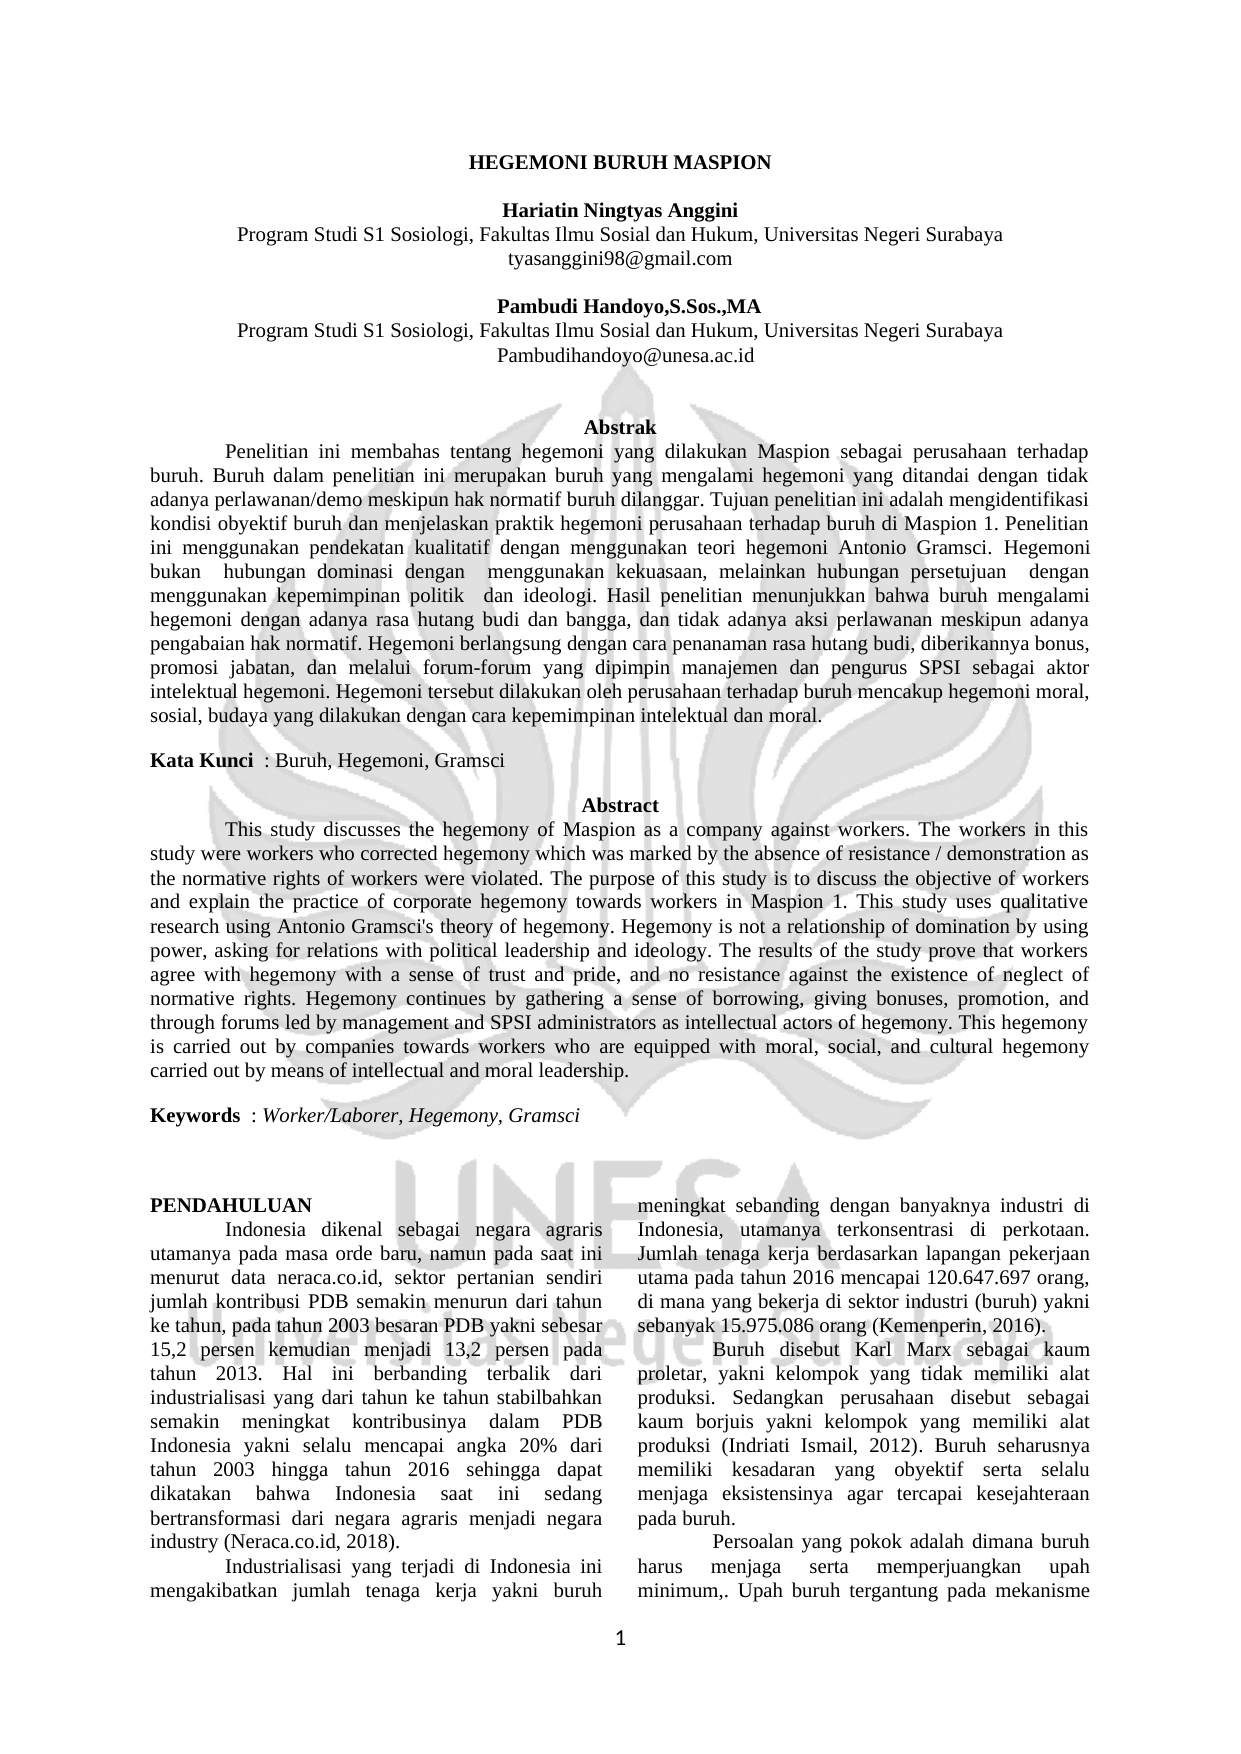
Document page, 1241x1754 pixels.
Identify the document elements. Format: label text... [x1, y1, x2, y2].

text Buruh disebut Karl Marx sebagai kaum proletar, yakni kelompok yang tidak memiliki alat produksi. Sedangkan perusahaan disebut sebagai kaum borjuis yakni kelompok yang memiliki alat produksi (Indriati Ismail, 2012). Buruh seharusnya memiliki kesadaran yang obyektif serta selalu menjaga eksistensinya agar tercapai kesejahteraan pada buruh. [637, 1337, 1090, 1529]
text Indonesia dikenal sebagai negara agraris utamanya pada masa orde baru, namun pada saat ini menurut data neraca.co.id, sektor pertanian sendiri jumlah kontribusi PDB semakin menurun dari tahun ke tahun, pada tahun 2003 besaran PDB yakni sebesar 15,2 persen kemudian menjadi 13,2 persen pada tahun 2013. Hal ini berbanding terbalik dari industrialisasi yang dari tahun ke tahun stabilbahkan semakin meningkat kontribusinya dalam PDB Indonesia yakni selalu mencapai angka 20% dari tahun 2003 hingga tahun 2016 sehingga dapat dikatakan bahwa Indonesia saat ini sedang bertransformasi dari negara agraris menjadi negara industry (Neraca.co.id, 2018). [150, 1217, 603, 1553]
text PENDAHULUAN [150, 1193, 603, 1217]
text Abstract [150, 793, 1090, 817]
text Program Studi S1 Sosiologi, Fakultas Ilmu Sosial dan Hukum, Universitas Negeri Surabaya [150, 222, 1090, 246]
text Keywords : Worker/Laborer, Hegemony, Gramsci [150, 1103, 1090, 1127]
text Industrialisasi yang terjadi di Indonesia ini mengakibatkan jumlah tenaga kerja yakni buruh meningkat sebanding dengan banyaknya industri di Indonesia, utamanya terkonsentrasi di perkotaan. Jumlah tenaga kerja berdasarkan lapangan pekerjaan utama pada tahun 2016 mencapai 120.647.697 orang, di mana yang bekerja di sektor industri (buruh) yakni sebanyak 15.975.086 orang (Kemenperin, 2016). [637, 1193, 1090, 1337]
text This study discusses the hegemony of Maspion as a company against workers. The workers in this study were workers who corrected hegemony which was marked by the absence of resistance / demonstration as the normative rights of workers were violated. The purpose of this study is to discuss the objective of workers and explain the practice of corporate hegemony towards workers in Maspion 1. This study uses qualitative research using Antonio Gramsci's theory of hegemony. Hegemony is not a relationship of domination by using power, asking for relations with political leadership and ideology. The results of the study prove that workers agree with hegemony with a sense of trust and pride, and no resistance against the existence of neglect of normative rights. Hegemony continues by gathering a sense of borrowing, giving bonuses, promotion, and through forums led by management and SPSI administrators as intellectual actors of hegemony. This hegemony is carried out by companies towards workers who are equipped with moral, social, and cultural hegemony carried out by means of intellectual and moral leadership. [150, 817, 1090, 1082]
text Program Studi S1 Sosiologi, Fakultas Ilmu Sosial dan Hukum, Universitas Negeri Surabaya [150, 318, 1090, 342]
text tyasanggini98@gmail.com [150, 246, 1090, 270]
text Penelitian ini membahas tentang hegemoni yang dilakukan Maspion sebagai perusahaan terhadap buruh. Buruh dalam penelitian ini merupakan buruh yang mengalami hegemoni yang ditandai dengan tidak adanya perlawanan/demo meskipun hak normatif buruh dilanggar. Tujuan penelitian ini adalah mengidentifikasi kondisi obyektif buruh dan menjelaskan praktik hegemoni perusahaan terhadap buruh di Maspion 1. Penelitian ini menggunakan pendekatan kualitatif dengan menggunakan teori hegemoni Antonio Gramsci. Hegemoni bukan hubungan dominasi dengan menggunakan kekuasaan, melainkan hubungan persetujuan dengan menggunakan kepemimpinan politik dan ideologi. Hasil penelitian menunjukkan bahwa buruh mengalami hegemoni dengan adanya rasa hutang budi dan bangga, dan tidak adanya aksi perlawanan meskipun adanya pengabaian hak normatif. Hegemoni berlangsung dengan cara penanaman rasa hutang budi, diberikannya bonus, promosi jabatan, dan melalui forum-forum yang dipimpin manajemen dan pengurus SPSI sebagai aktor intelektual hegemoni. Hegemoni tersebut dilakukan oleh perusahaan terhadap buruh mencakup hegemoni moral, sosial, budaya yang dilakukan dengan cara kepemimpinan intelektual dan moral. [150, 439, 1090, 727]
text HEGEMONI BURUH MASPION [150, 150, 1090, 174]
text Abstrak [150, 415, 1090, 439]
text Kata Kunci : Buruh, Hegemoni, Gramsci [150, 748, 1090, 772]
text Pambudihandoyo@unesa.ac.id [450, 342, 1090, 367]
text Hariatin Ningtyas Anggini [150, 198, 1090, 222]
text Pambudi Handoyo,S.Sos.,MA [450, 294, 1090, 318]
